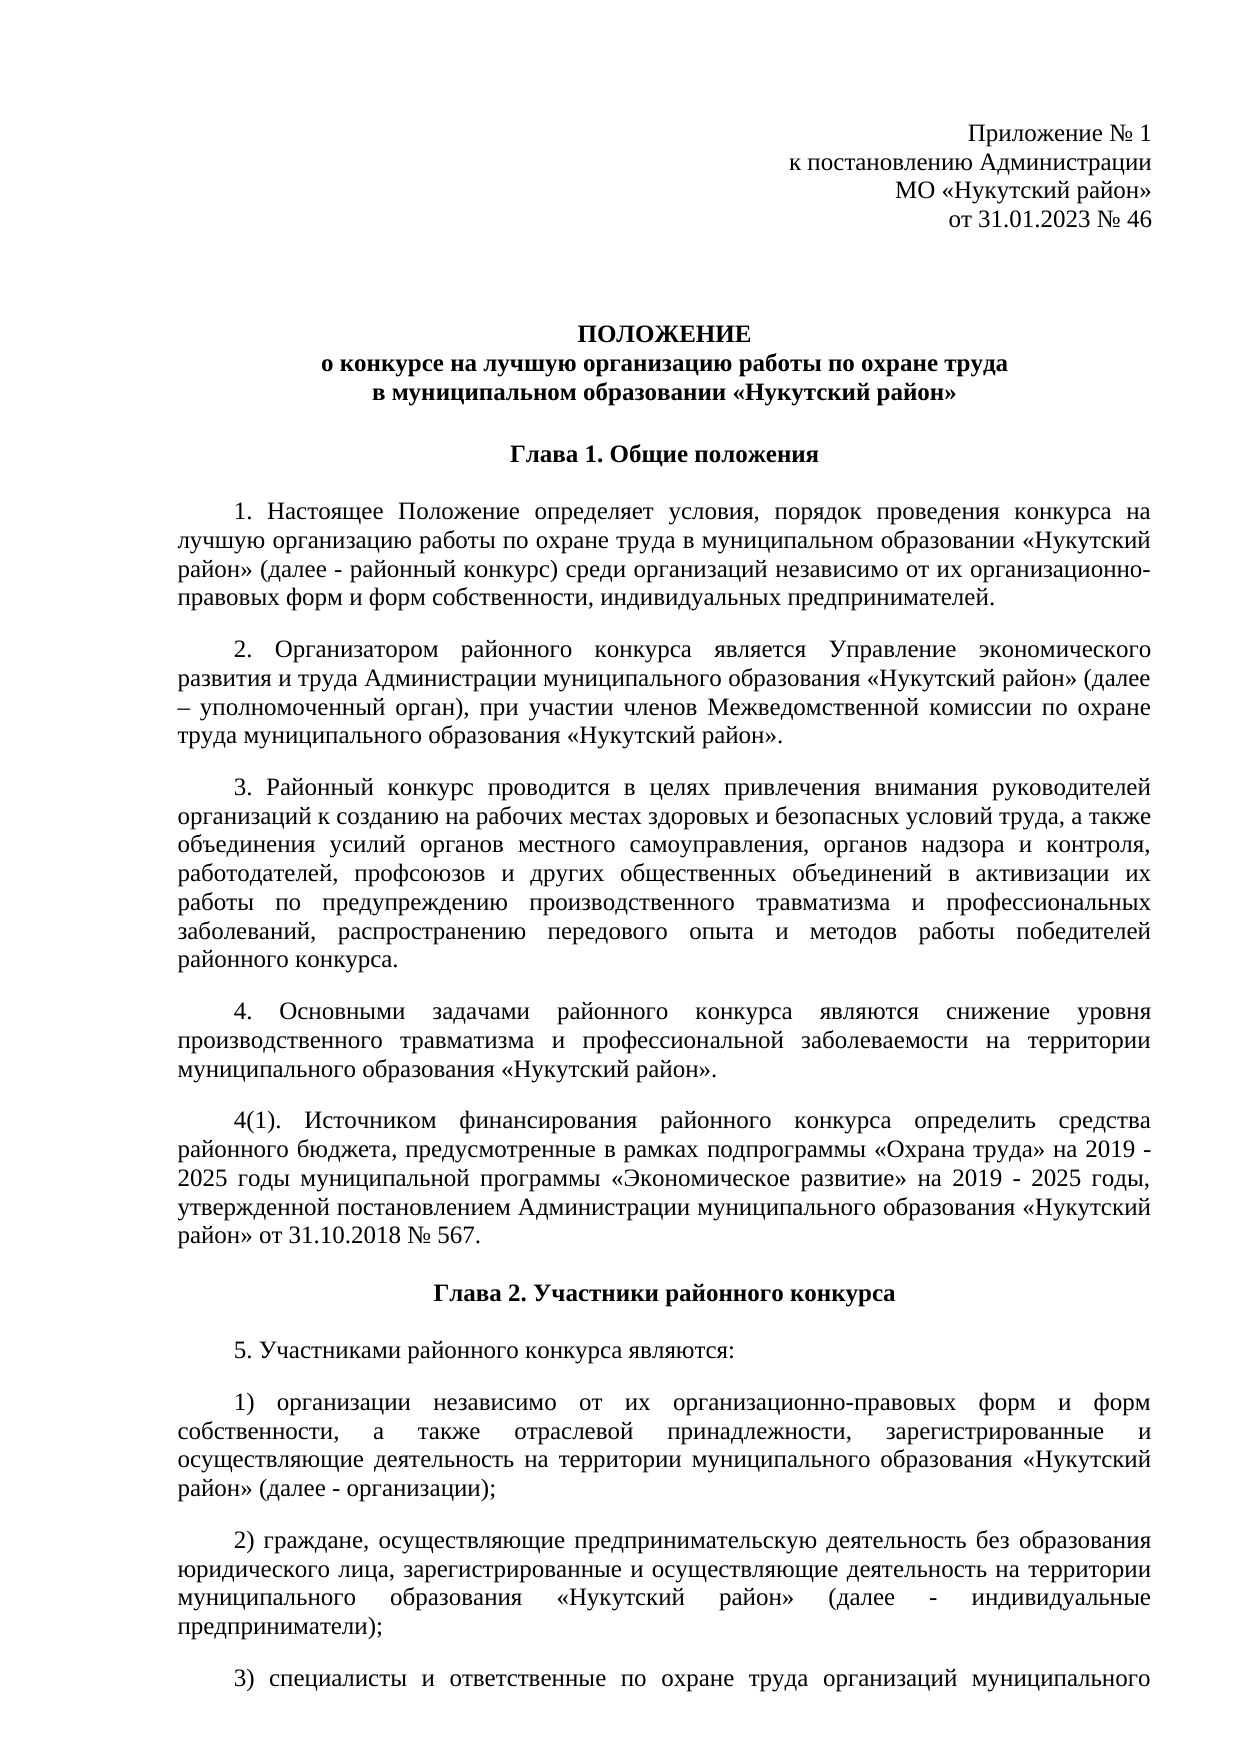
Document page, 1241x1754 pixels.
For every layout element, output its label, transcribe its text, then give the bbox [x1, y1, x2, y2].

title ПОЛОЖЕНИЕ [177, 319, 1152, 348]
text 4. Основными задачами районного конкурса являются снижение уровня производственного травматизма и профессиональной заболеваемости на территории муниципального образования «Нукутский район». [177, 996, 1152, 1082]
text 5. Участниками районного конкурса являются: [177, 1335, 1152, 1364]
title в муниципальном образовании «Нукутский район» [177, 377, 1152, 406]
title Глава 2. Участники районного конкурса [177, 1278, 1152, 1307]
title о конкурсе на лучшую организацию работы по охране труда [177, 348, 1152, 377]
text 3. Районный конкурс проводится в целях привлечения внимания руководителей организаций к созданию на рабочих местах здоровых и безопасных условий труда, а также объединения усилий органов местного самоуправления, органов надзора и контроля, работодателей, профсоюзов и других общественных объединений в активизации их работы по предупреждению производственного травматизма и профессиональных заболеваний, распространению передового опыта и методов работы победителей районного конкурса. [177, 772, 1152, 973]
title Глава 1. Общие положения [177, 439, 1152, 467]
text к постановлению Администрации [177, 147, 1152, 176]
text 4(1). Источником финансирования районного конкурса определить средства районного бюджета, предусмотренные в рамках подпрограммы «Охрана труда» на 2019 - 2025 годы муниципальной программы «Экономическое развитие» на 2019 - 2025 годы, утвержденной постановлением Администрации муниципального образования «Нукутский район» от 31.10.2018 № 567. [177, 1105, 1152, 1249]
text 2) граждане, осуществляющие предпринимательскую деятельность без образования юридического лица, зарегистрированные и осуществляющие деятельность на территории муниципального образования «Нукутский район» (далее - индивидуальные предприниматели); [177, 1525, 1152, 1640]
text 1) организации независимо от их организационно-правовых форм и форм собственности, а также отраслевой принадлежности, зарегистрированные и осуществляющие деятельность на территории муниципального образования «Нукутский район» (далее - организации); [177, 1387, 1152, 1502]
text МО «Нукутский район» [177, 176, 1152, 204]
text 1. Настоящее Положение определяет условия, порядок проведения конкурса на лучшую организацию работы по охране труда в муниципальном образовании «Нукутский район» (далее - районный конкурс) среди организаций независимо от их организационно-правовых форм и форм собственности, индивидуальных предпринимателей. [177, 496, 1152, 611]
text от 31.01.2023 № 46 [177, 204, 1152, 233]
text Приложение № 1 [177, 118, 1152, 147]
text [177, 1663, 1152, 1692]
text 2. Организатором районного конкурса является Управление экономического развития и труда Администрации муниципального образования «Нукутский район» (далее – уполномоченный орган), при участии членов Межведомственной комиссии по охране труда муниципального образования «Нукутский район». [177, 634, 1152, 749]
